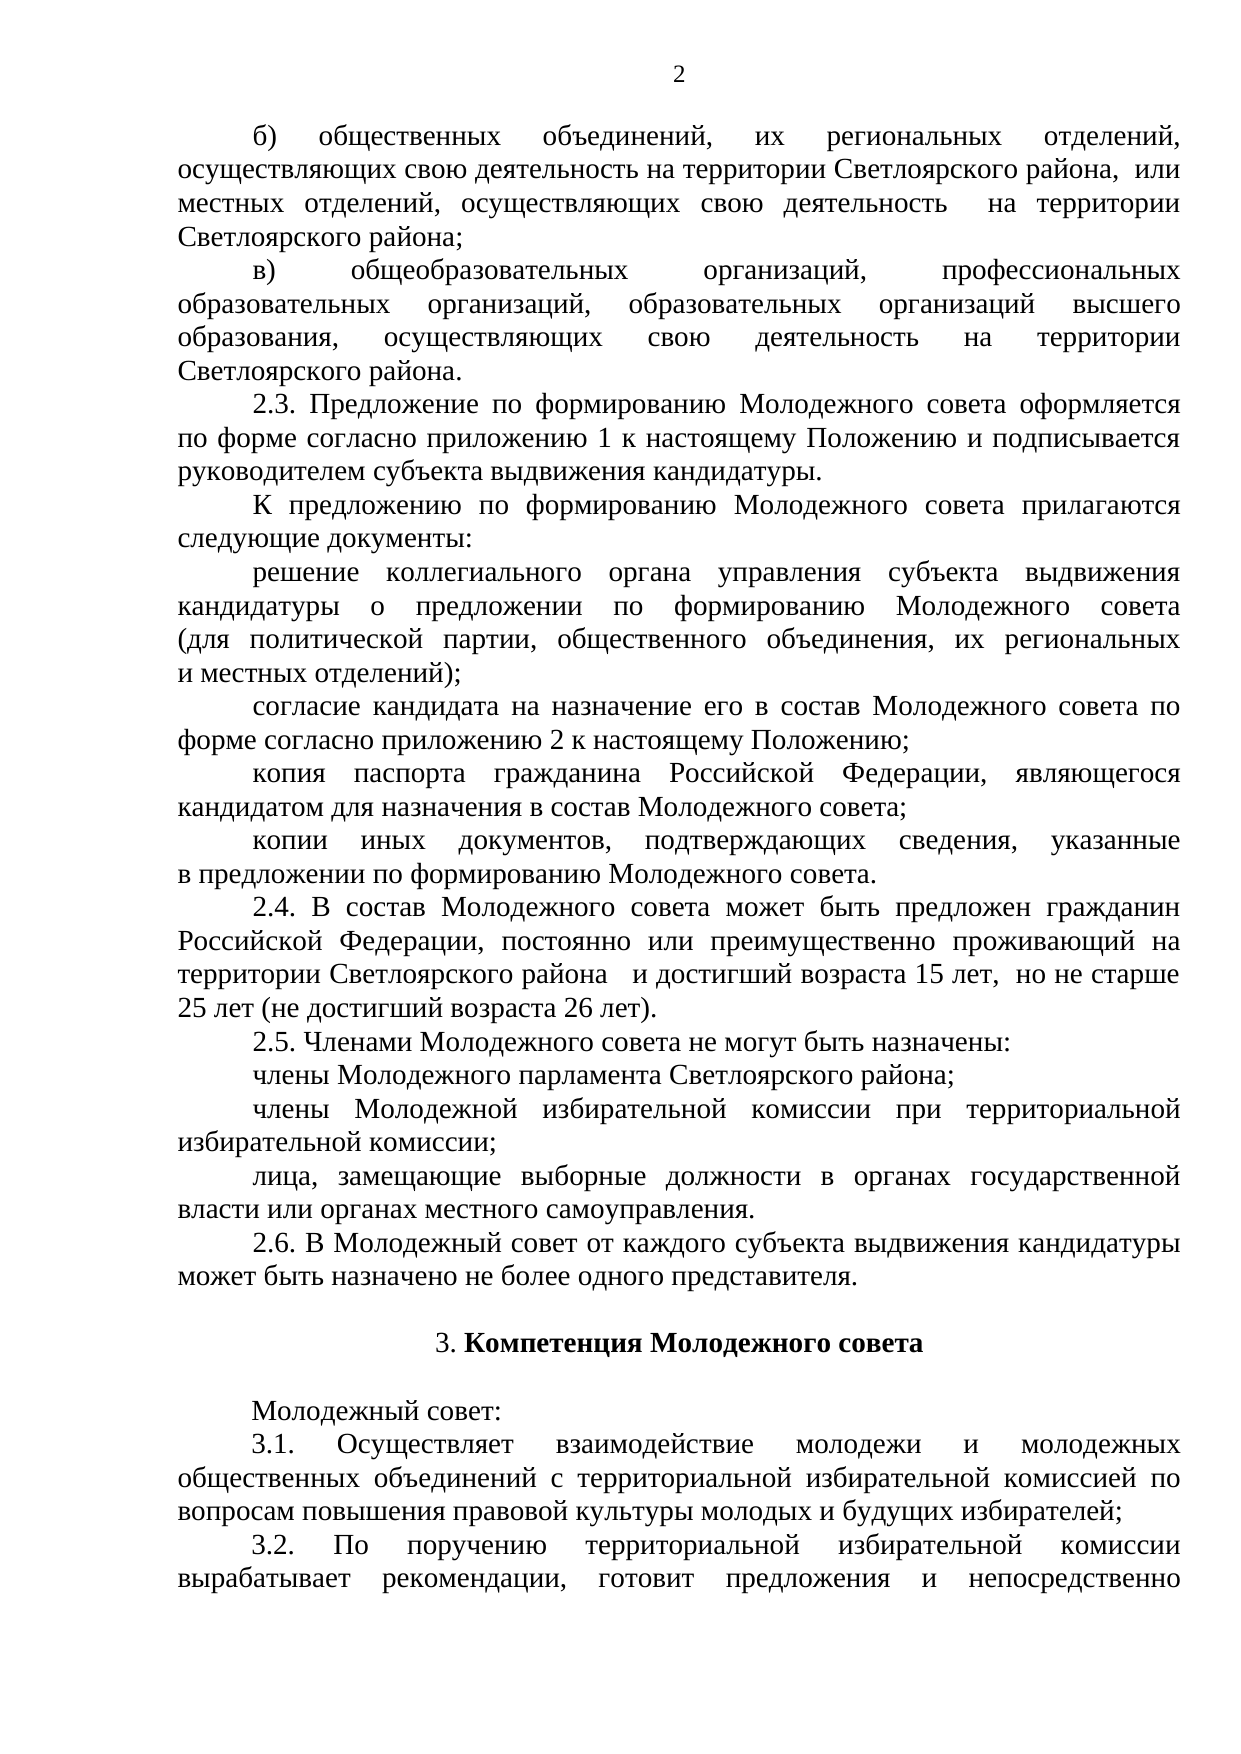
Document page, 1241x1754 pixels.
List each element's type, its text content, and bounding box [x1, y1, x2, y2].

text 3.1. Осуществляет взаимодействие молодежи и молодежных общественных объединений с территориальной избирательной комиссией по вопросам повышения правовой культуры молодых и будущих избирателей; [177, 1426, 1181, 1527]
text члены Молодежного парламента Светлоярского района; [177, 1057, 1181, 1091]
text копия паспорта гражданина Российской Федерации, являющегося кандидатом для назначения в состав Молодежного совета; [177, 755, 1181, 822]
text К предложению по формированию Молодежного совета прилагаются следующие документы: [177, 487, 1181, 554]
text 2.4. В состав Молодежного совета может быть предложен гражданин Российской Федерации, постоянно или преимущественно проживающий на территории Светлоярского района и достигший возраста 15 лет, но не старше 25 лет (не достигший возраста 26 лет). [177, 889, 1181, 1024]
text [177, 1527, 1181, 1594]
text копии иных документов, подтверждающих сведения, указанные в предложении по формированию Молодежного совета. [177, 822, 1181, 889]
text 3. Компетенция Молодежного совета [177, 1326, 1181, 1359]
text согласие кандидата на назначение его в состав Молодежного совета по форме согласно приложению 2 к настоящему Положению; [177, 688, 1181, 755]
text 2.6. В Молодежный совет от каждого субъекта выдвижения кандидатуры может быть назначено не более одного представителя. [177, 1225, 1181, 1292]
text 2.3. Предложение по формированию Молодежного совета оформляется по форме согласно приложению 1 к настоящему Положению и подписывается руководителем субъекта выдвижения кандидатуры. [177, 386, 1181, 487]
text решение коллегиального органа управления субъекта выдвижения кандидатуры о предложении по формированию Молодежного совета (для политической партии, общественного объединения, их региональных и местных отделений); [177, 554, 1181, 688]
text в) общеобразовательных организаций, профессиональных образовательных организаций, образовательных организаций высшего образования, осуществляющих свою деятельность на территории Светлоярского района. [177, 252, 1181, 386]
text лица, замещающие выборные должности в органах государственной власти или органах местного самоуправления. [177, 1158, 1181, 1225]
text б) общественных объединений, их региональных отделений, осуществляющих свою деятельность на территории Светлоярского района, или местных отделений, осуществляющих свою деятельность на территории Светлоярского района; [177, 118, 1181, 252]
text Молодежный совет: [177, 1393, 1181, 1426]
text члены Молодежной избирательной комиссии при территориальной избирательной комиссии; [177, 1091, 1181, 1158]
text 2.5. Членами Молодежного совета не могут быть назначены: [177, 1024, 1181, 1057]
